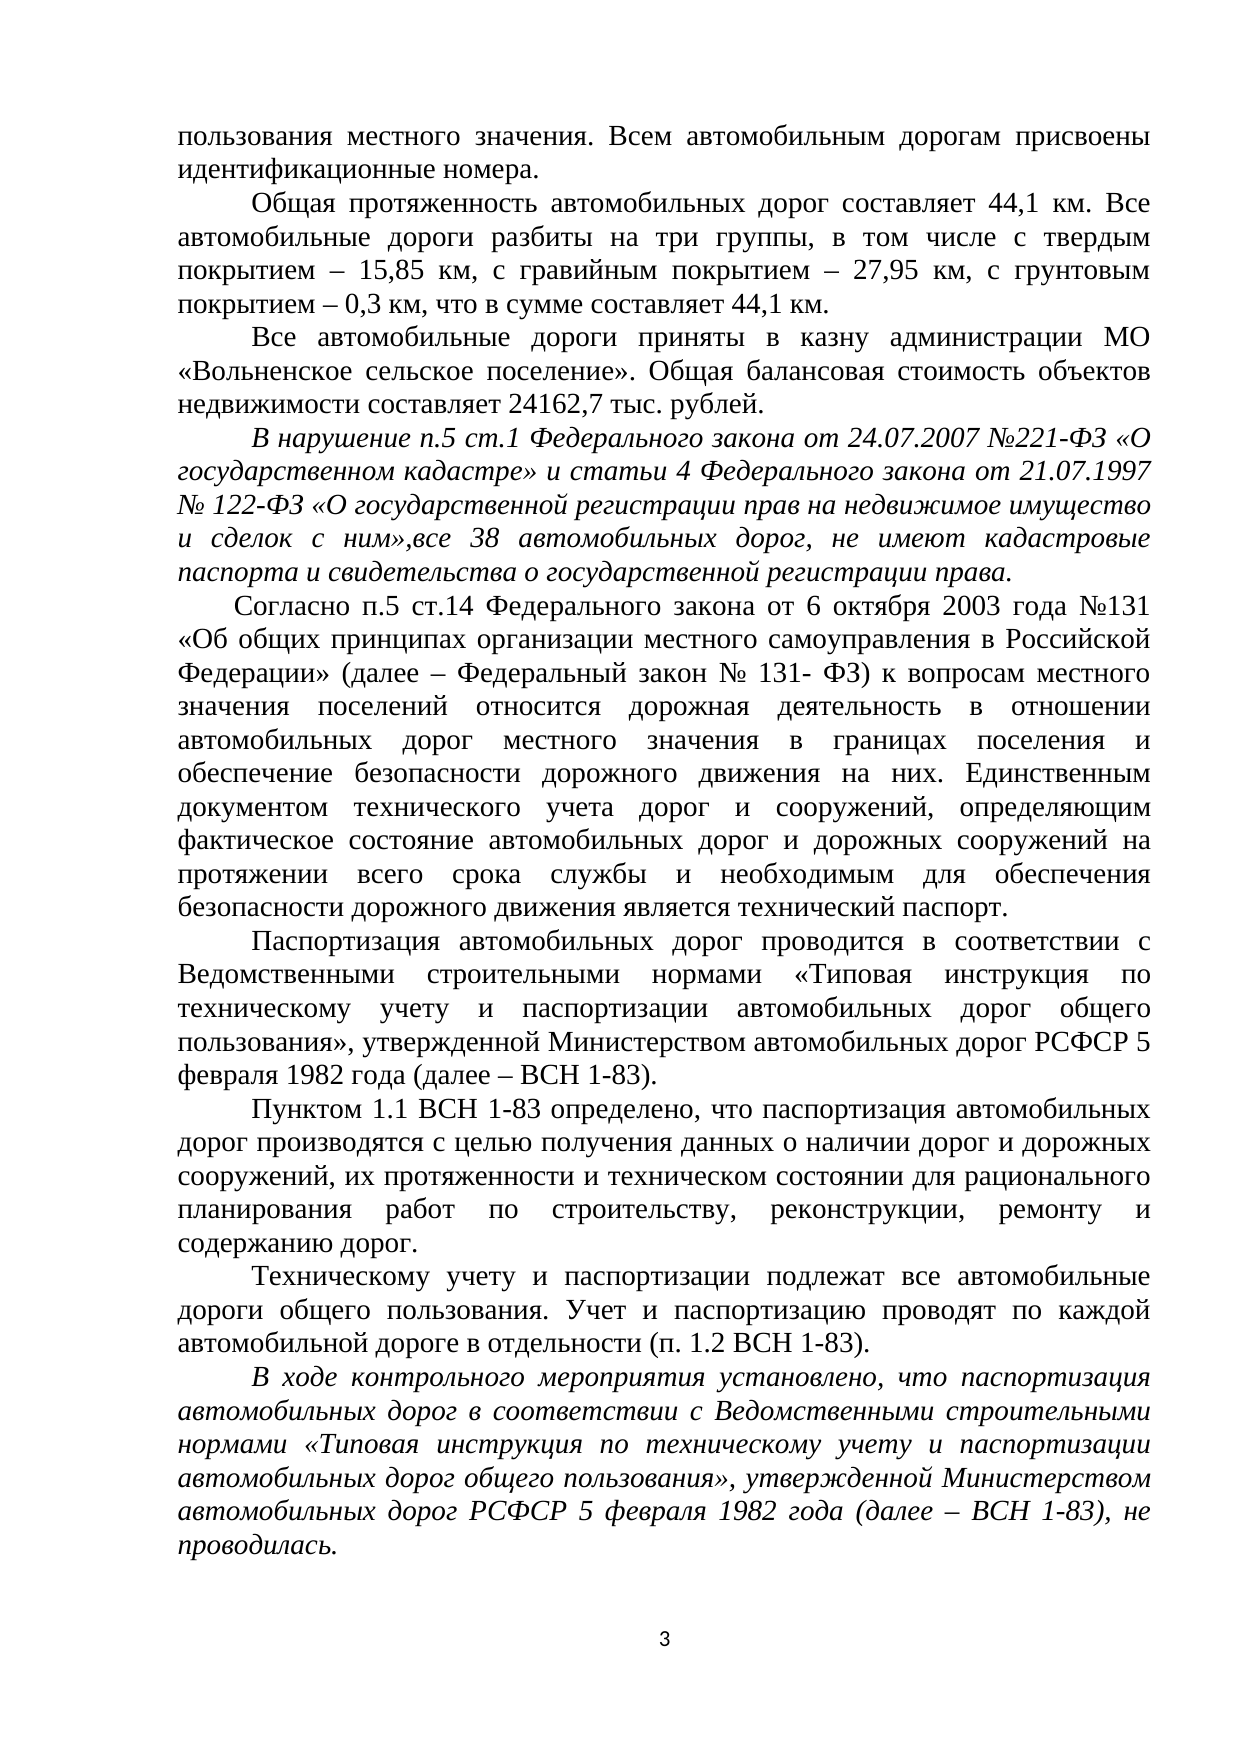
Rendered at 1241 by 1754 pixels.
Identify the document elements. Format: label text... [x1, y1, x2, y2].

text Общая протяженность автомобильных дорог составляет 44,1 км. Все автомобильные дороги разбиты на три группы, в том числе с твердым покрытием – 15,85 км, с гравийным покрытием – 27,95 км, с грунтовым покрытием – 0,3 км, что в сумме составляет 44,1 км. [177, 185, 1152, 319]
text В ходе контрольного мероприятия установлено, что паспортизация автомобильных дорог в соответствии с Ведомственными строительными нормами «Типовая инструкция по техническому учету и паспортизации автомобильных дорог общего пользования», утвержденной Министерством автомобильных дорог РСФСР 5 февраля 1982 года (далее – ВСН 1-83), не проводилась. [177, 1359, 1152, 1560]
text Пунктом 1.1 ВСН 1-83 определено, что паспортизация автомобильных дорог производятся с целью получения данных о наличии дорог и дорожных сооружений, их протяженности и техническом состоянии для рационального планирования работ по строительству, реконструкции, ремонту и содержанию дорог. [177, 1091, 1152, 1258]
text Паспортизация автомобильных дорог проводится в соответствии с Ведомственными строительными нормами «Типовая инструкция по техническому учету и паспортизации автомобильных дорог общего пользования», утвержденной Министерством автомобильных дорог РСФСР 5 февраля 1982 года (далее – ВСН 1-83). [177, 923, 1152, 1091]
text Согласно п.5 ст.14 Федерального закона от 6 октября 2003 года №131 «Об общих принципах организации местного самоуправления в Российской Федерации» (далее – Федеральный закон № 131- ФЗ) к вопросам местного значения поселений относится дорожная деятельность в отношении автомобильных дорог местного значения в границах поселения и обеспечение безопасности дорожного движения на них. Единственным документом технического учета дорог и сооружений, определяющим фактическое состояние автомобильных дорог и дорожных сооружений на протяжении всего срока службы и необходимым для обеспечения безопасности дорожного движения является технический паспорт. [177, 588, 1152, 923]
text В нарушение п.5 ст.1 Федерального закона от 24.07.2007 №221-ФЗ «О государственном кадастре» и статьи 4 Федерального закона от 21.07.1997 № 122-ФЗ «О государственной регистрации прав на недвижимое имущество и сделок с ним»,все 38 автомобильных дорог, не имеют кадастровые паспорта и свидетельства о государственной регистрации права. [177, 420, 1152, 588]
text Техническому учету и паспортизации подлежат все автомобильные дороги общего пользования. Учет и паспортизацию проводят по каждой автомобильной дороге в отдельности (п. 1.2 ВСН 1-83). [177, 1258, 1152, 1359]
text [177, 118, 1152, 185]
text Все автомобильные дороги приняты в казну администрации МО «Вольненское сельское поселение». Общая балансовая стоимость объектов недвижимости составляет 24162,7 тыс. рублей. [177, 319, 1152, 420]
